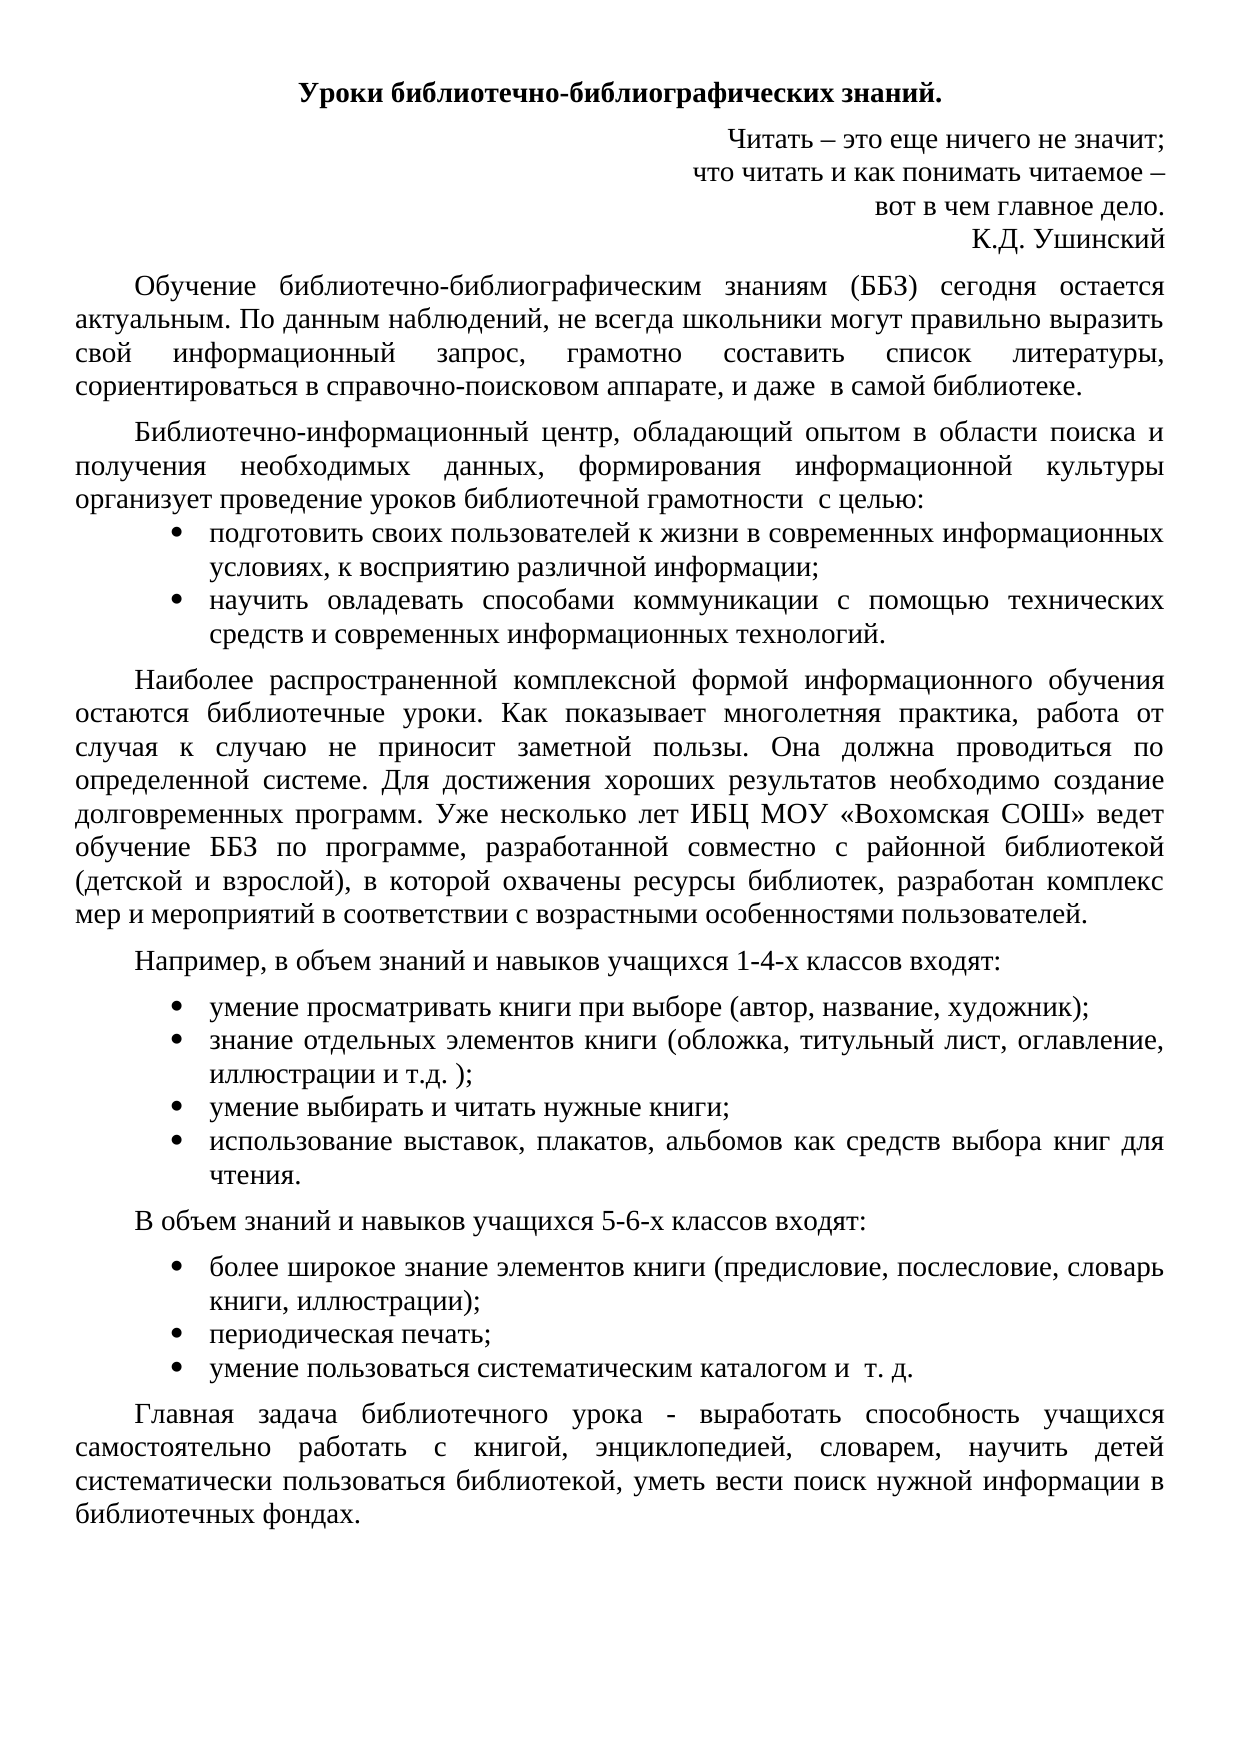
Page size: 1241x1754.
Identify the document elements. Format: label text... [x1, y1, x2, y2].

list более широкое знание элементов книги (предисловие, послесловие, словарь книги, иллюстрации); [172, 1249, 1165, 1316]
list умение просматривать книги при выборе (автор, название, художник); [172, 989, 1165, 1022]
text В объем знаний и навыков учащихся 5-6-х классов входят: [75, 1203, 1165, 1236]
list периодическая печать; [172, 1316, 1165, 1350]
list использование выставок, плакатов, альбомов как средств выбора книг для чтения. [172, 1123, 1165, 1190]
text что читать и как понимать читаемое – [75, 154, 1165, 188]
text Например, в объем знаний и навыков учащихся 1-4-х классов входят: [75, 943, 1165, 976]
text Обучение библиотечно-библиографическим знаниям (ББЗ) сегодня остается актуальным. По данным наблюдений, не всегда школьники могут правильно выразить свой информационный запрос, грамотно составить список литературы, сориентироваться в справочно-поисковом аппарате, и даже в самой библиотеке. [75, 268, 1165, 402]
text Главная задача библиотечного урока - выработать способность учащихся самостоятельно работать с книгой, энциклопедией, словарем, научить детей систематически пользоваться библиотекой, уметь вести поиск нужной информации в библиотечных фондах. [75, 1396, 1165, 1530]
text Уроки библиотечно-библиографических знаний. [75, 75, 1165, 108]
list научить овладевать способами коммуникации с помощью технических средств и современных информационных технологий. [172, 582, 1165, 649]
text К.Д. Ушинский [75, 222, 1165, 255]
list умение пользоваться систематическим каталогом и т. д. [172, 1350, 1165, 1383]
text Читать – это еще ничего не значит; [75, 121, 1165, 154]
text Наиболее распространенной комплексной формой информационного обучения остаются библиотечные уроки. Как показывает многолетняя практика, работа от случая к случаю не приносит заметной пользы. Она должна проводиться по определенной системе. Для достижения хороших результатов необходимо создание долговременных программ. Уже несколько лет ИБЦ МОУ «Вохомская СОШ» ведет обучение ББЗ по программе, разработанной совместно с районной библиотекой (детской и взрослой), в которой охвачены ресурсы библиотек, разработан комплекс мер и мероприятий в соответствии с возрастными особенностями пользователей. [75, 662, 1165, 930]
list подготовить своих пользователей к жизни в современных информационных условиях, к восприятию различной информации; [172, 515, 1165, 582]
list знание отдельных элементов книги (обложка, титульный лист, оглавление, иллюстрации и т.д. ); [172, 1022, 1165, 1089]
text Библиотечно-информационный центр, обладающий опытом в области поиска и получения необходимых данных, формирования информационной культуры организует проведение уроков библиотечной грамотности с целью: [75, 414, 1165, 515]
list умение выбирать и читать нужные книги; [172, 1089, 1165, 1123]
text вот в чем главное дело. [75, 188, 1165, 222]
